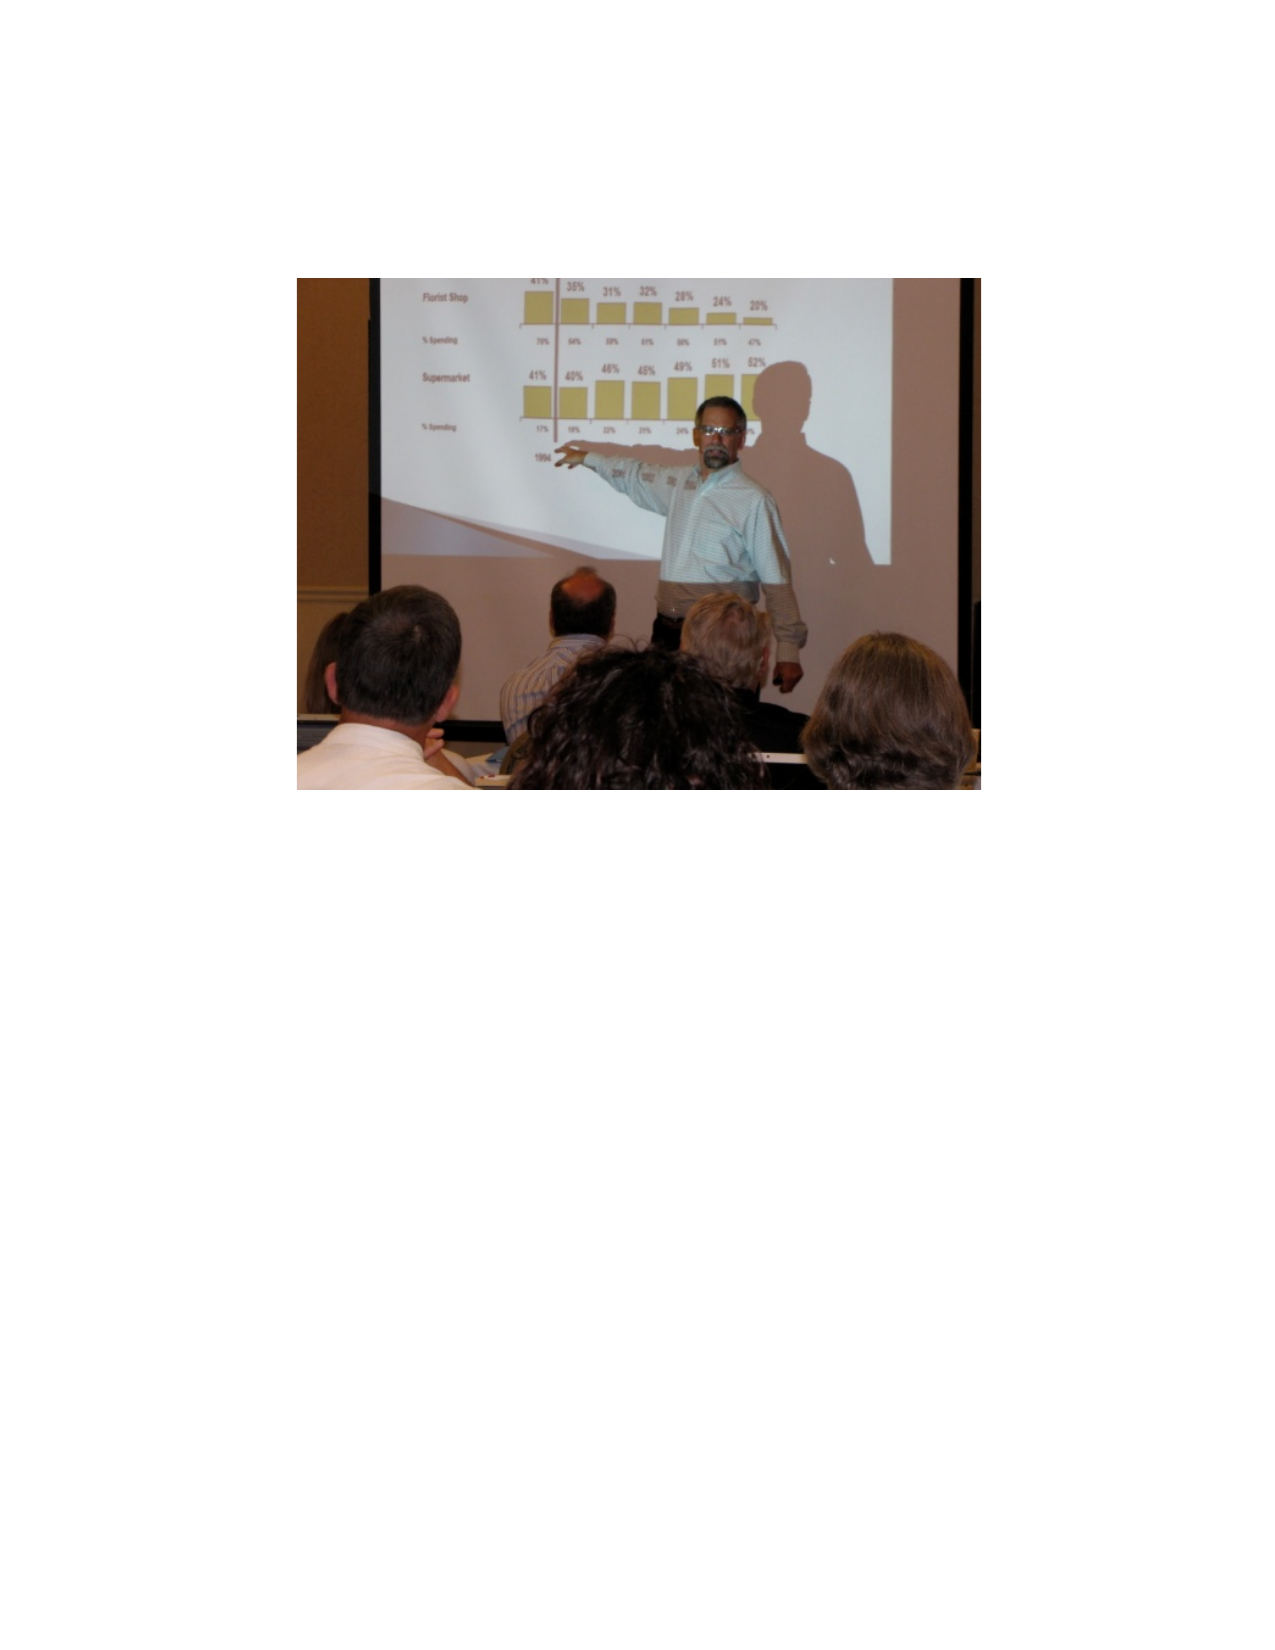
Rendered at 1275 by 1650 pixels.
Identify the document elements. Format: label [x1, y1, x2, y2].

picture [296, 278, 982, 787]
